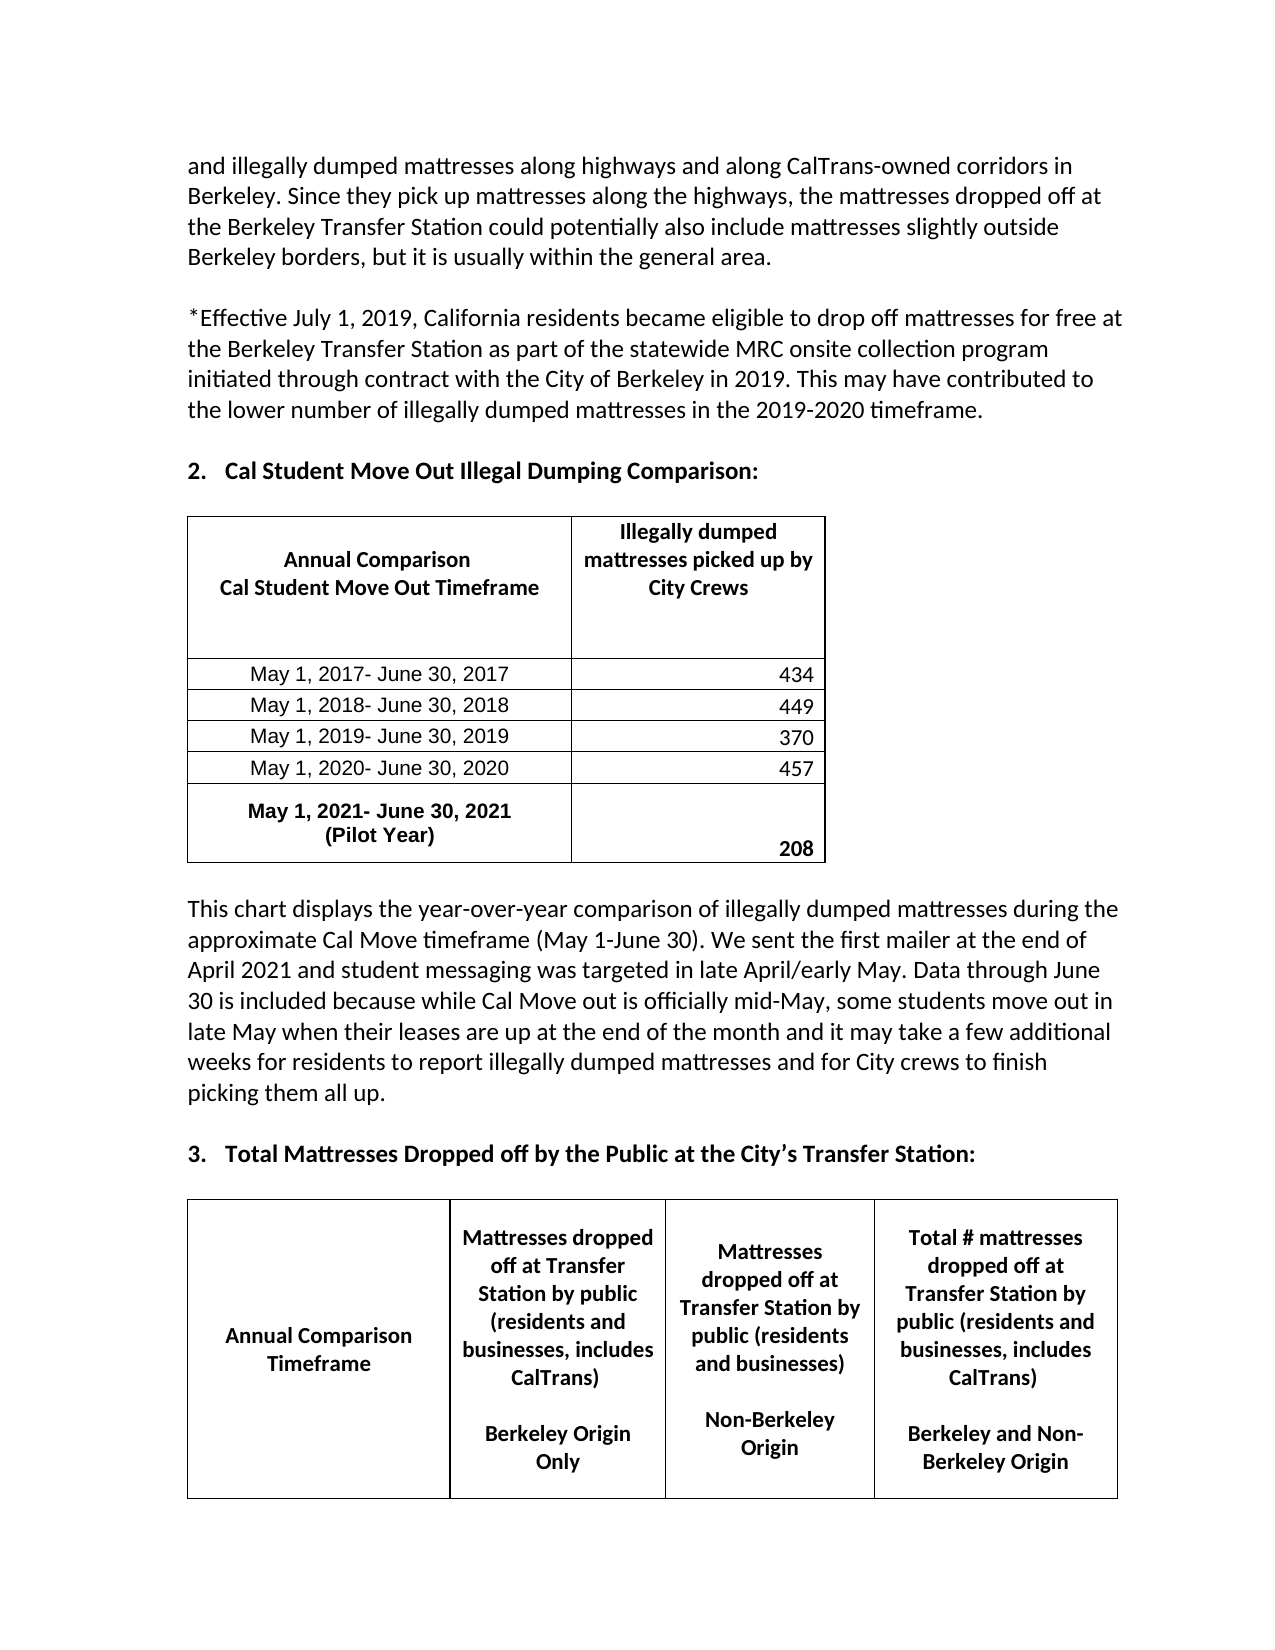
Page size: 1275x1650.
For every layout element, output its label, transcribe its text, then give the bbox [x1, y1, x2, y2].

table_cell May 1, 2020- June 30, 2020 [188, 752, 571, 782]
table_header Annual Comparison Cal Student Move Out Timeframe [188, 517, 571, 657]
table_cell May 1, 2021- June 30, 2021 (Pilot Year) [188, 784, 571, 862]
table_cell 370 [572, 721, 824, 751]
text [187, 150, 1125, 272]
table_cell May 1, 2019- June 30, 2019 [188, 721, 571, 751]
table_header Illegally dumped mattresses picked up by City Crews [572, 517, 824, 657]
table_cell May 1, 2017- June 30, 2017 [188, 659, 571, 689]
table_header Mattresses dropped off at Transfer Station by public (residents and businesses) Non-Berkeley Origin [666, 1200, 874, 1498]
list Total Mattresses Dropped off by the Public at the City’s Transfer Station: [187, 1138, 1125, 1168]
table_header Mattresses dropped off at Transfer Station by public (residents and businesses, includes CalTrans) Berkeley Origin Only [451, 1200, 665, 1498]
list Cal Student Move Out Illegal Dumping Comparison: [187, 455, 1125, 486]
table_header Total # mattresses dropped off at Transfer Station by public (residents and businesses, includes CalTrans) Berkeley and Non-Berkeley Origin [875, 1200, 1117, 1498]
table_cell May 1, 2018- June 30, 2018 [188, 690, 571, 720]
table_cell 457 [572, 752, 824, 782]
list This chart displays the year-over-year comparison of illegally dumped mattresses during the approximate Cal Move timeframe (May 1-June 30). We sent the first mailer at the end of April 2021 and student messaging was targeted in late April/early May. Data through June 30 is included because while Cal Move out is officially mid-May, some students move out in late May when their leases are up at the end of the month and it may take a few additional weeks for residents to report illegally dumped mattresses and for City crews to finish picking them all up. [187, 894, 1125, 1107]
table_cell 434 [572, 659, 824, 689]
list *Effective July 1, 2019, California residents became eligible to drop off mattresses for free at the Berkeley Transfer Station as part of the statewide MRC onsite collection program initiated through contract with the City of Berkeley in 2019. This may have contributed to the lower number of illegally dumped mattresses in the 2019-2020 timeframe. [187, 303, 1125, 425]
table_cell 449 [572, 690, 824, 720]
table_cell 208 [572, 784, 824, 862]
table_header Annual Comparison Timeframe [188, 1200, 449, 1498]
